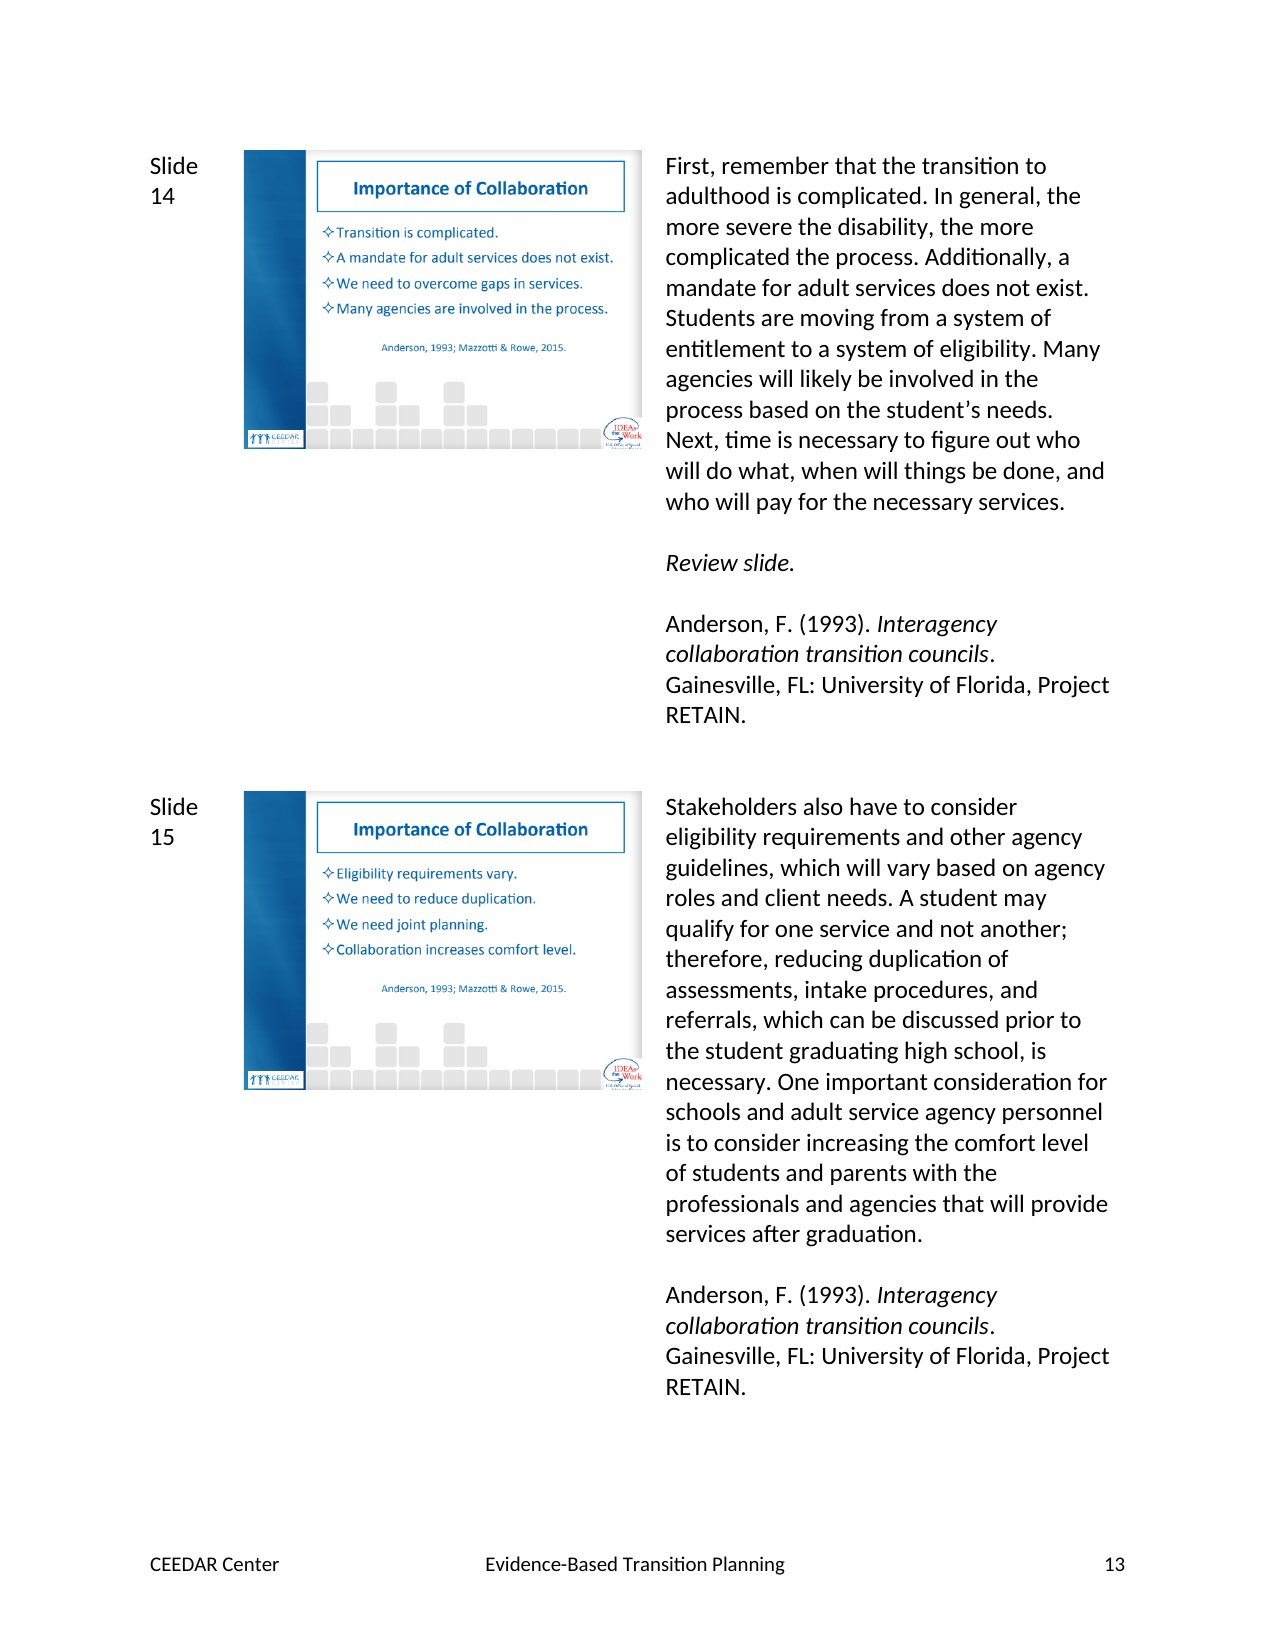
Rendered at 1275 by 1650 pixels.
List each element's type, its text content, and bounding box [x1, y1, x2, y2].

table_cell Stakeholders also have to consider eligibility requirements and other agency guidelines, which will vary based on agency roles and client needs. A student may qualify for one service and not another; therefore, reducing duplication of assessments, intake procedures, and referrals, which can be discussed prior to the student graduating high school, is necessary. One important consideration for schools and adult service agency personnel is to consider increasing the comfort level of students and parents with the professionals and agencies that will provide services after graduation. Anderson, F. (1993). Interagency collaboration transition councils. Gainesville, FL: University of Florida, Project RETAIN. [654, 791, 1124, 1432]
table_cell [233, 150, 654, 791]
table_cell Slide 14 [138, 150, 233, 791]
table_cell Slide 15 [138, 791, 233, 1432]
table_cell [233, 791, 654, 1432]
table_cell First, remember that the transition to adulthood is complicated. In general, the more severe the disability, the more complicated the process. Additionally, a mandate for adult services does not exist. Students are moving from a system of entitlement to a system of eligibility. Many agencies will likely be involved in the process based on the student’s needs. Next, time is necessary to figure out who will do what, when will things be done, and who will pay for the necessary services. Review slide. Anderson, F. (1993). Interagency collaboration transition councils. Gainesville, FL: University of Florida, Project RETAIN. [654, 150, 1124, 791]
